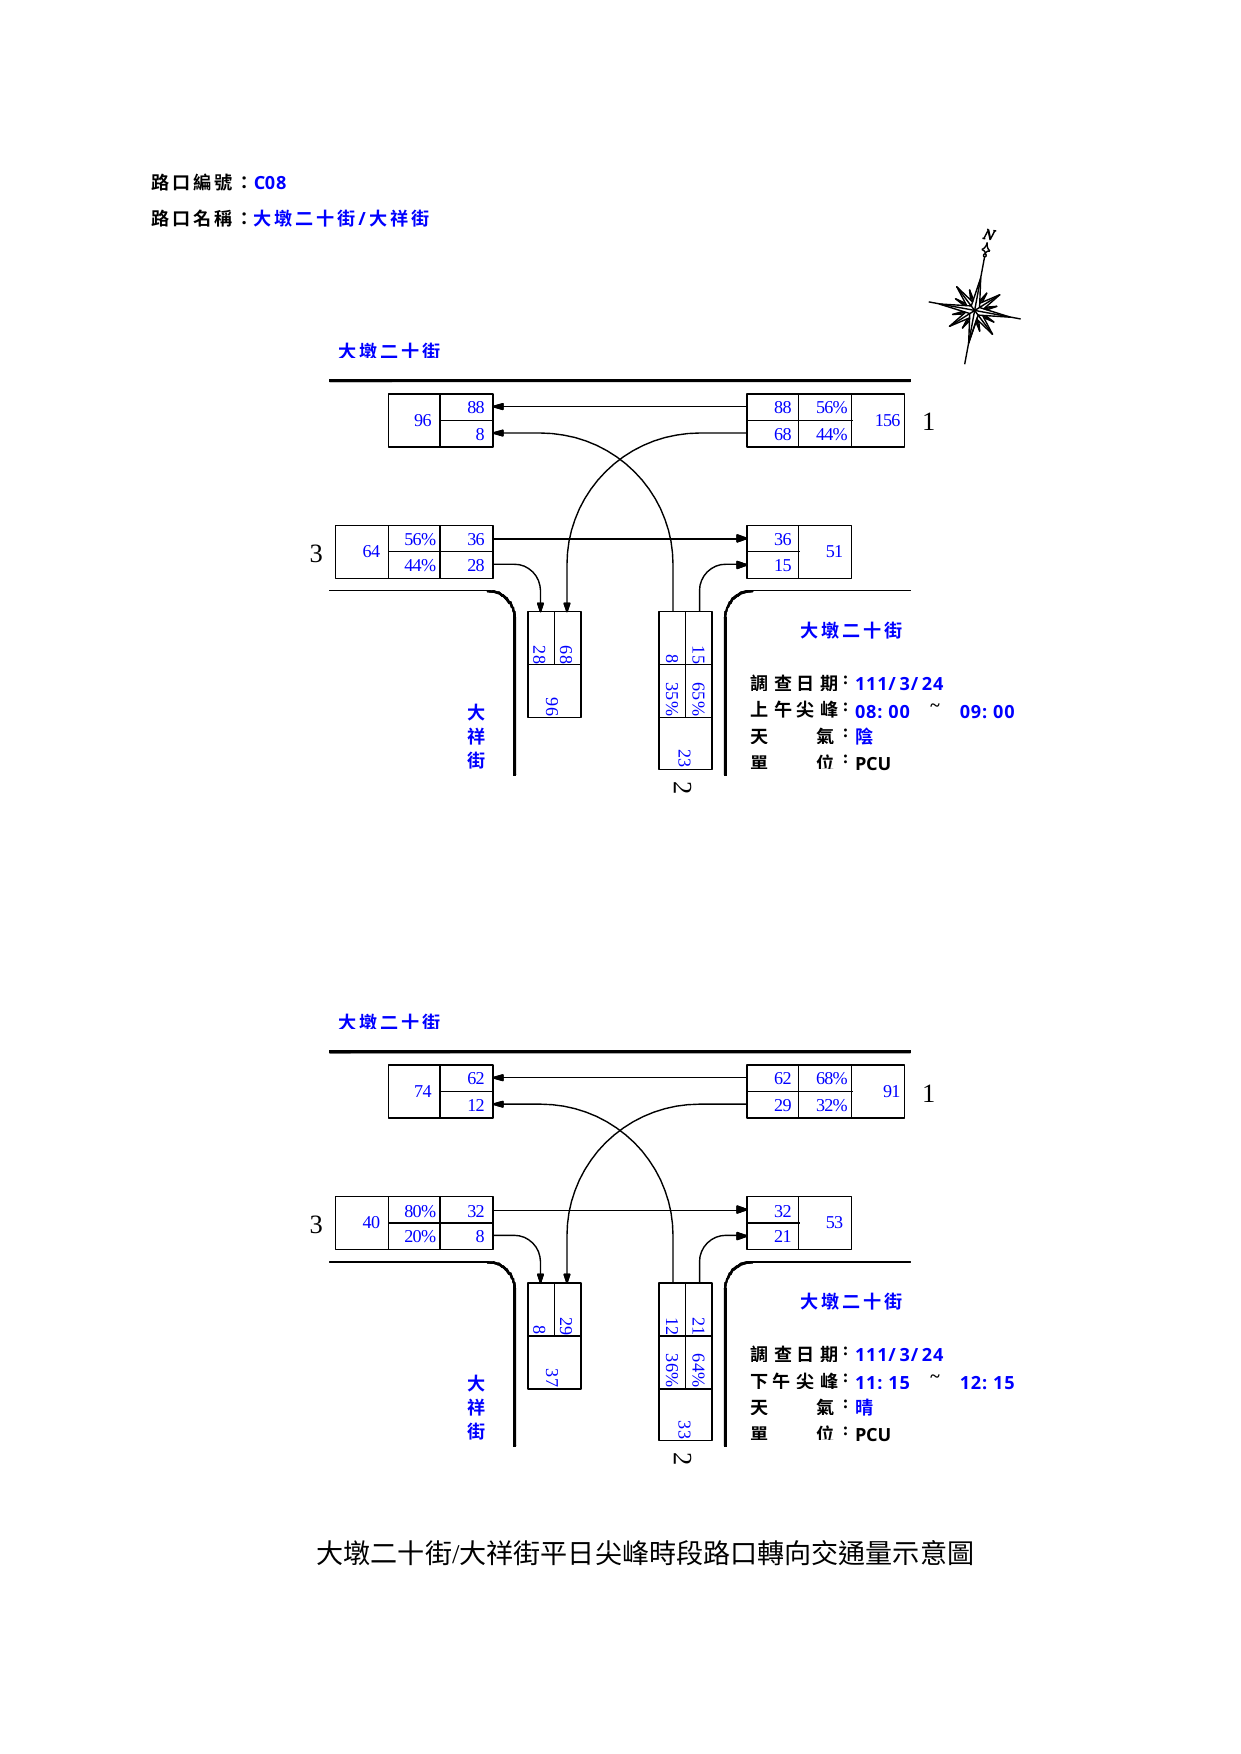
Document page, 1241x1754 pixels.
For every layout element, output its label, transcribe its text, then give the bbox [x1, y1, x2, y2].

text 大墩二十街/大祥街平日尖峰時段路口轉向交通量示意圖 [148, 1514, 1092, 1589]
